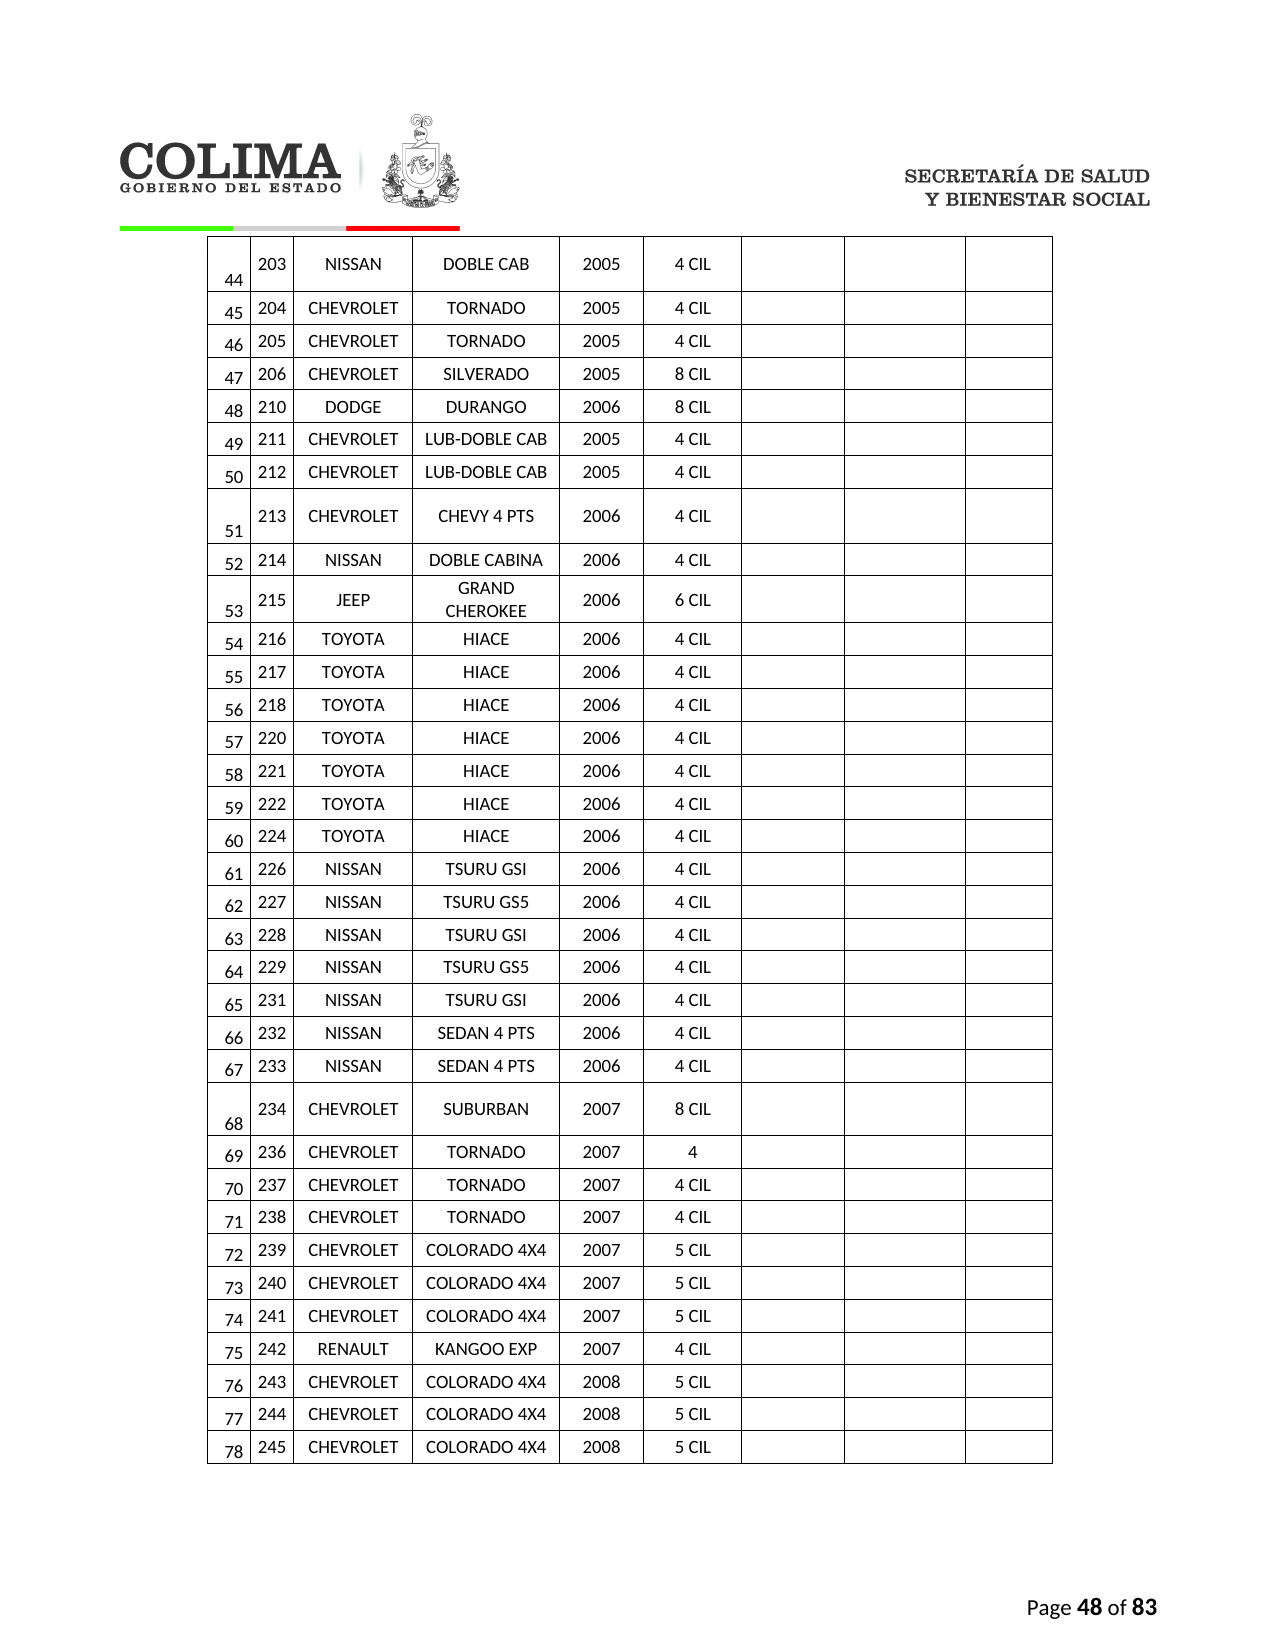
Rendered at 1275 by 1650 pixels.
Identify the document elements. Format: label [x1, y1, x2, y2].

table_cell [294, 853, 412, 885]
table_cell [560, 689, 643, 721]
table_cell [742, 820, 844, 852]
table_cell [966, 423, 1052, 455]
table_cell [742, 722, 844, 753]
picture [3, 29, 1267, 255]
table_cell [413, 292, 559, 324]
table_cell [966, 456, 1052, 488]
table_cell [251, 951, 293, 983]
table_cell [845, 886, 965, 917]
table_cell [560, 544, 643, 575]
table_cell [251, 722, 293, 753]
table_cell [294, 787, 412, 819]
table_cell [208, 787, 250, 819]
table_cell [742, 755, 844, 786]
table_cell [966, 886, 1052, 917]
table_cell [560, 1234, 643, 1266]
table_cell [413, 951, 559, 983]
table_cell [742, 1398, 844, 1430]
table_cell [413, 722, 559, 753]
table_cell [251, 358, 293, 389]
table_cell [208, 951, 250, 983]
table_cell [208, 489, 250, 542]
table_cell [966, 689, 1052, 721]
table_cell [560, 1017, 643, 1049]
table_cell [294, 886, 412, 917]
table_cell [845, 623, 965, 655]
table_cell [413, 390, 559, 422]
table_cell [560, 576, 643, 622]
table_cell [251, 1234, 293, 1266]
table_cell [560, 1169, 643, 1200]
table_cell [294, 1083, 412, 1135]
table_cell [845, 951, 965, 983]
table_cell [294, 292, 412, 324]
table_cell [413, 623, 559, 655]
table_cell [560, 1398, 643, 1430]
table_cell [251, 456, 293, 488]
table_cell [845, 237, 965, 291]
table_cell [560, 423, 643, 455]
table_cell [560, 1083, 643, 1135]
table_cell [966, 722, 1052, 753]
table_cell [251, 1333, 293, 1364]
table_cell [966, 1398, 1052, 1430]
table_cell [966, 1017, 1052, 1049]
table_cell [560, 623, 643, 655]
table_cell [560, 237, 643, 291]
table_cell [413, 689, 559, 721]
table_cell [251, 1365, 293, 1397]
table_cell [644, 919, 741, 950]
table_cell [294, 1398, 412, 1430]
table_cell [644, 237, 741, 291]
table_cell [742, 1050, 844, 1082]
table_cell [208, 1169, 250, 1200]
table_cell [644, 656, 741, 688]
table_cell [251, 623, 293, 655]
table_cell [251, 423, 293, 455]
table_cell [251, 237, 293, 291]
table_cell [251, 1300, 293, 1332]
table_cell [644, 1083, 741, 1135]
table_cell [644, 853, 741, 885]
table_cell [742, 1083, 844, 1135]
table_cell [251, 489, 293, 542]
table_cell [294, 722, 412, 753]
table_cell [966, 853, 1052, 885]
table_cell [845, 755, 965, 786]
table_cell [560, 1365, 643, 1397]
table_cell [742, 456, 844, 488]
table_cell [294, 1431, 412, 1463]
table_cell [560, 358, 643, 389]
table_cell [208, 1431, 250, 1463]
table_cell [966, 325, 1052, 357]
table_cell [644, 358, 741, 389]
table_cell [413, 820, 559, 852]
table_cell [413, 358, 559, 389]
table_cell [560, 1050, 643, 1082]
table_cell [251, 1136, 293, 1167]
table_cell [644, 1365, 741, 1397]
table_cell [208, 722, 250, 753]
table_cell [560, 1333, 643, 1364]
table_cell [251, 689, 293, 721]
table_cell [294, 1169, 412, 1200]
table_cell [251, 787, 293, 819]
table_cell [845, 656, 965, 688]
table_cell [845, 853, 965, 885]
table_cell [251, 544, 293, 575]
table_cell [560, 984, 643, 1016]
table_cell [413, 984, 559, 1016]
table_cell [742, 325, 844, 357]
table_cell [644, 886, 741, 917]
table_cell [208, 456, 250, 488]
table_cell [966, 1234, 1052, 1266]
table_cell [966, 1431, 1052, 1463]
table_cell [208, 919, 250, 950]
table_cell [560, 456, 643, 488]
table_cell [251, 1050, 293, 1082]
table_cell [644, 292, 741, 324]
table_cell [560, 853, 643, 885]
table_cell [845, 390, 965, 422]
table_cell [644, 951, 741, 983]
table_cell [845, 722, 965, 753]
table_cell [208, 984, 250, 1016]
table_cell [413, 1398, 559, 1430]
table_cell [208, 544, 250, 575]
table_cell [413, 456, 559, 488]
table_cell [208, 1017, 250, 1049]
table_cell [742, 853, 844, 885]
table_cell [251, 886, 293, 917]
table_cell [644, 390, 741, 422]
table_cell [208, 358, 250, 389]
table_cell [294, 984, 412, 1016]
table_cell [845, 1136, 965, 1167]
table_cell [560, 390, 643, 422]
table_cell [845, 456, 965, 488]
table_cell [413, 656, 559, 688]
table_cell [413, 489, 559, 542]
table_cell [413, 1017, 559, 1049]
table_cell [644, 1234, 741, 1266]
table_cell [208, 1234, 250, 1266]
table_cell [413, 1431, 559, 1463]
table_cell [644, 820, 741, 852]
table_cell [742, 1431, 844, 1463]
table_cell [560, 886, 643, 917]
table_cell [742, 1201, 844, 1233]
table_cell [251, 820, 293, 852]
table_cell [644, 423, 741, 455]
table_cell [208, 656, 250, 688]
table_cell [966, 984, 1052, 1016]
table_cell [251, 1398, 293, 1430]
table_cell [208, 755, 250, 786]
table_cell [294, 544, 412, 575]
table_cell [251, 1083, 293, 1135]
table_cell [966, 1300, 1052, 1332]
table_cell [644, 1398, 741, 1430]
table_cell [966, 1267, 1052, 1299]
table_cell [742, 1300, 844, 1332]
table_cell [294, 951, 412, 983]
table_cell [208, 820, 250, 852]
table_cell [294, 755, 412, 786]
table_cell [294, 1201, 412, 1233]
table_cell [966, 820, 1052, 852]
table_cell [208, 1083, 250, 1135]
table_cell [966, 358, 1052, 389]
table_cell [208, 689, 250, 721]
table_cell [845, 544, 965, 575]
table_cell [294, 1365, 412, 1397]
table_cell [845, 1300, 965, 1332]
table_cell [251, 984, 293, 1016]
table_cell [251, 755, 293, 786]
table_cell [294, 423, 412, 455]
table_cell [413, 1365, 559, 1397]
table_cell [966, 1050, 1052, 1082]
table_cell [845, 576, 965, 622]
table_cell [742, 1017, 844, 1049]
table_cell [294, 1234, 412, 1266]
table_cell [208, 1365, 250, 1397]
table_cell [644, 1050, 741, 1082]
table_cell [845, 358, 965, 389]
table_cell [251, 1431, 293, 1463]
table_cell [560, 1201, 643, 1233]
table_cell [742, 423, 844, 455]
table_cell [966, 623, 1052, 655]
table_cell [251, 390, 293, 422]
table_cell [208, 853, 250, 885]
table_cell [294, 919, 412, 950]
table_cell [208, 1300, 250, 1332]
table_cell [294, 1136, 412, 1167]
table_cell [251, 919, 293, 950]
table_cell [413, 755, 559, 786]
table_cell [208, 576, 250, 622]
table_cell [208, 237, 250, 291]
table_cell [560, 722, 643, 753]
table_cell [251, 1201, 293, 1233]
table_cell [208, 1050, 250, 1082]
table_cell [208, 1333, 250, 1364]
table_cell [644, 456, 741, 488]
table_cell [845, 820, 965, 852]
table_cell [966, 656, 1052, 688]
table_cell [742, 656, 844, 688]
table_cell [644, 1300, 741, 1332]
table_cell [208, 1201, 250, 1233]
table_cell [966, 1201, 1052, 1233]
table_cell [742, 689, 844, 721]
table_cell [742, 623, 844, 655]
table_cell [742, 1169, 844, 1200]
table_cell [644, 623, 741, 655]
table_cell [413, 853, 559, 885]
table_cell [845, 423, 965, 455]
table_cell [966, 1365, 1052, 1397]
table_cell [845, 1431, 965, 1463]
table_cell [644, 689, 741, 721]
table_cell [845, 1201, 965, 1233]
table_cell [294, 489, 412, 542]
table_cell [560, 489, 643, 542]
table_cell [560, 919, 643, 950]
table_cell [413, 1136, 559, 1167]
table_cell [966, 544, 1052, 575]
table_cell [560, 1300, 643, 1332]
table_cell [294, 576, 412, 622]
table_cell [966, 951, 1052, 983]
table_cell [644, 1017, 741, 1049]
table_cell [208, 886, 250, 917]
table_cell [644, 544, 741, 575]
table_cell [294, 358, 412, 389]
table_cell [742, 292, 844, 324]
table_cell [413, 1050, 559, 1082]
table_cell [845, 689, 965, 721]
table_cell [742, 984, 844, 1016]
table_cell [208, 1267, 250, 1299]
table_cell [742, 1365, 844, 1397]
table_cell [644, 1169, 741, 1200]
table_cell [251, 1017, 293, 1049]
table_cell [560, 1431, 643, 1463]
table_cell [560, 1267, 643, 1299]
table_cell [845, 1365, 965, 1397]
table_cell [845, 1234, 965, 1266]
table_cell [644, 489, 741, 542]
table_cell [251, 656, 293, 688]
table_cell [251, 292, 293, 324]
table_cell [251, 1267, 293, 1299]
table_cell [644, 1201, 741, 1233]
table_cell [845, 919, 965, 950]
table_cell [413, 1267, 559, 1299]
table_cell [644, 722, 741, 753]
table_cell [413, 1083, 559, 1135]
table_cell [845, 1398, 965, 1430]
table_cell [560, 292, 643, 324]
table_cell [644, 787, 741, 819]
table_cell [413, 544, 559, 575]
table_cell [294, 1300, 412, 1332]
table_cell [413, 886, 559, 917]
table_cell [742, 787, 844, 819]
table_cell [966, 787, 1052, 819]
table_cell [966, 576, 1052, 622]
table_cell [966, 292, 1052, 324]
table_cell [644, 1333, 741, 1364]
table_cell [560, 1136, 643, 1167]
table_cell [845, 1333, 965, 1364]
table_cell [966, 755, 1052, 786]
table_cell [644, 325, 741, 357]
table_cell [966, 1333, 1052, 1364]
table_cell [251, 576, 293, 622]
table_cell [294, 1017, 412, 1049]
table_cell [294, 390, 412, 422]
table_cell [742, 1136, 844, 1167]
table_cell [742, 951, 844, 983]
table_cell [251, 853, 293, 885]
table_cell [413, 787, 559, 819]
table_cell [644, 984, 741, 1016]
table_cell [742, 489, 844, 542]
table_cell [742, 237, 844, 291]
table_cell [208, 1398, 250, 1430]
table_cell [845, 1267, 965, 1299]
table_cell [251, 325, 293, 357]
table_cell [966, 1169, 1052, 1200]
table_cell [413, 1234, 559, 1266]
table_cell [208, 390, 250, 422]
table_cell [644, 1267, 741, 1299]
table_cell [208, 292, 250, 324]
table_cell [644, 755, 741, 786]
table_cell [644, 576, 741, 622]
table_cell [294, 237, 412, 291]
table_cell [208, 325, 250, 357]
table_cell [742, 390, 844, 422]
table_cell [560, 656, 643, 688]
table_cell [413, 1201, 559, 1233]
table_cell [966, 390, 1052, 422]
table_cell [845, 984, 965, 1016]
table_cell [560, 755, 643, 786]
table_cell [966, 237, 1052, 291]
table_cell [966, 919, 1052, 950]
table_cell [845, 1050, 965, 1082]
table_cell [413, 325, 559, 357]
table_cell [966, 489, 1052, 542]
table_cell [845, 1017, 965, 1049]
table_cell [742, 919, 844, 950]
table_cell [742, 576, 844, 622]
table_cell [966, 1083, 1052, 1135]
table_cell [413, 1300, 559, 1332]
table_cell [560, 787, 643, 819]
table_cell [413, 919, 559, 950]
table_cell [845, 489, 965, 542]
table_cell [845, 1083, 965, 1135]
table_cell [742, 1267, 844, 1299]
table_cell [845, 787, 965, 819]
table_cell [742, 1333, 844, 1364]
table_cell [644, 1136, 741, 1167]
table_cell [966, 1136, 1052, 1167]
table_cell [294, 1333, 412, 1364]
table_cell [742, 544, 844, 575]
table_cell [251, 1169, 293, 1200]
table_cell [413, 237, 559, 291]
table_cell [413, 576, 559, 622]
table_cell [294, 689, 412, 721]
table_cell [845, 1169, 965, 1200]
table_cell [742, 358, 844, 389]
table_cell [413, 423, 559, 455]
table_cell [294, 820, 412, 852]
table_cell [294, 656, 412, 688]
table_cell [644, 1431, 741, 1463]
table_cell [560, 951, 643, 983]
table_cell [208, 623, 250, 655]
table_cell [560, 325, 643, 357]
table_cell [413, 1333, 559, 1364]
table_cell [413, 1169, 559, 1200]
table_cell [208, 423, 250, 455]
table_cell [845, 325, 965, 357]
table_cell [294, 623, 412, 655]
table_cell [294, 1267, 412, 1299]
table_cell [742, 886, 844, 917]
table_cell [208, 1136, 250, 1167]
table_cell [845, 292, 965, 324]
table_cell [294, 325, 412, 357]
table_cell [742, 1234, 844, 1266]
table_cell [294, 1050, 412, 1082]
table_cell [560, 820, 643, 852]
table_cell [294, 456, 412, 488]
